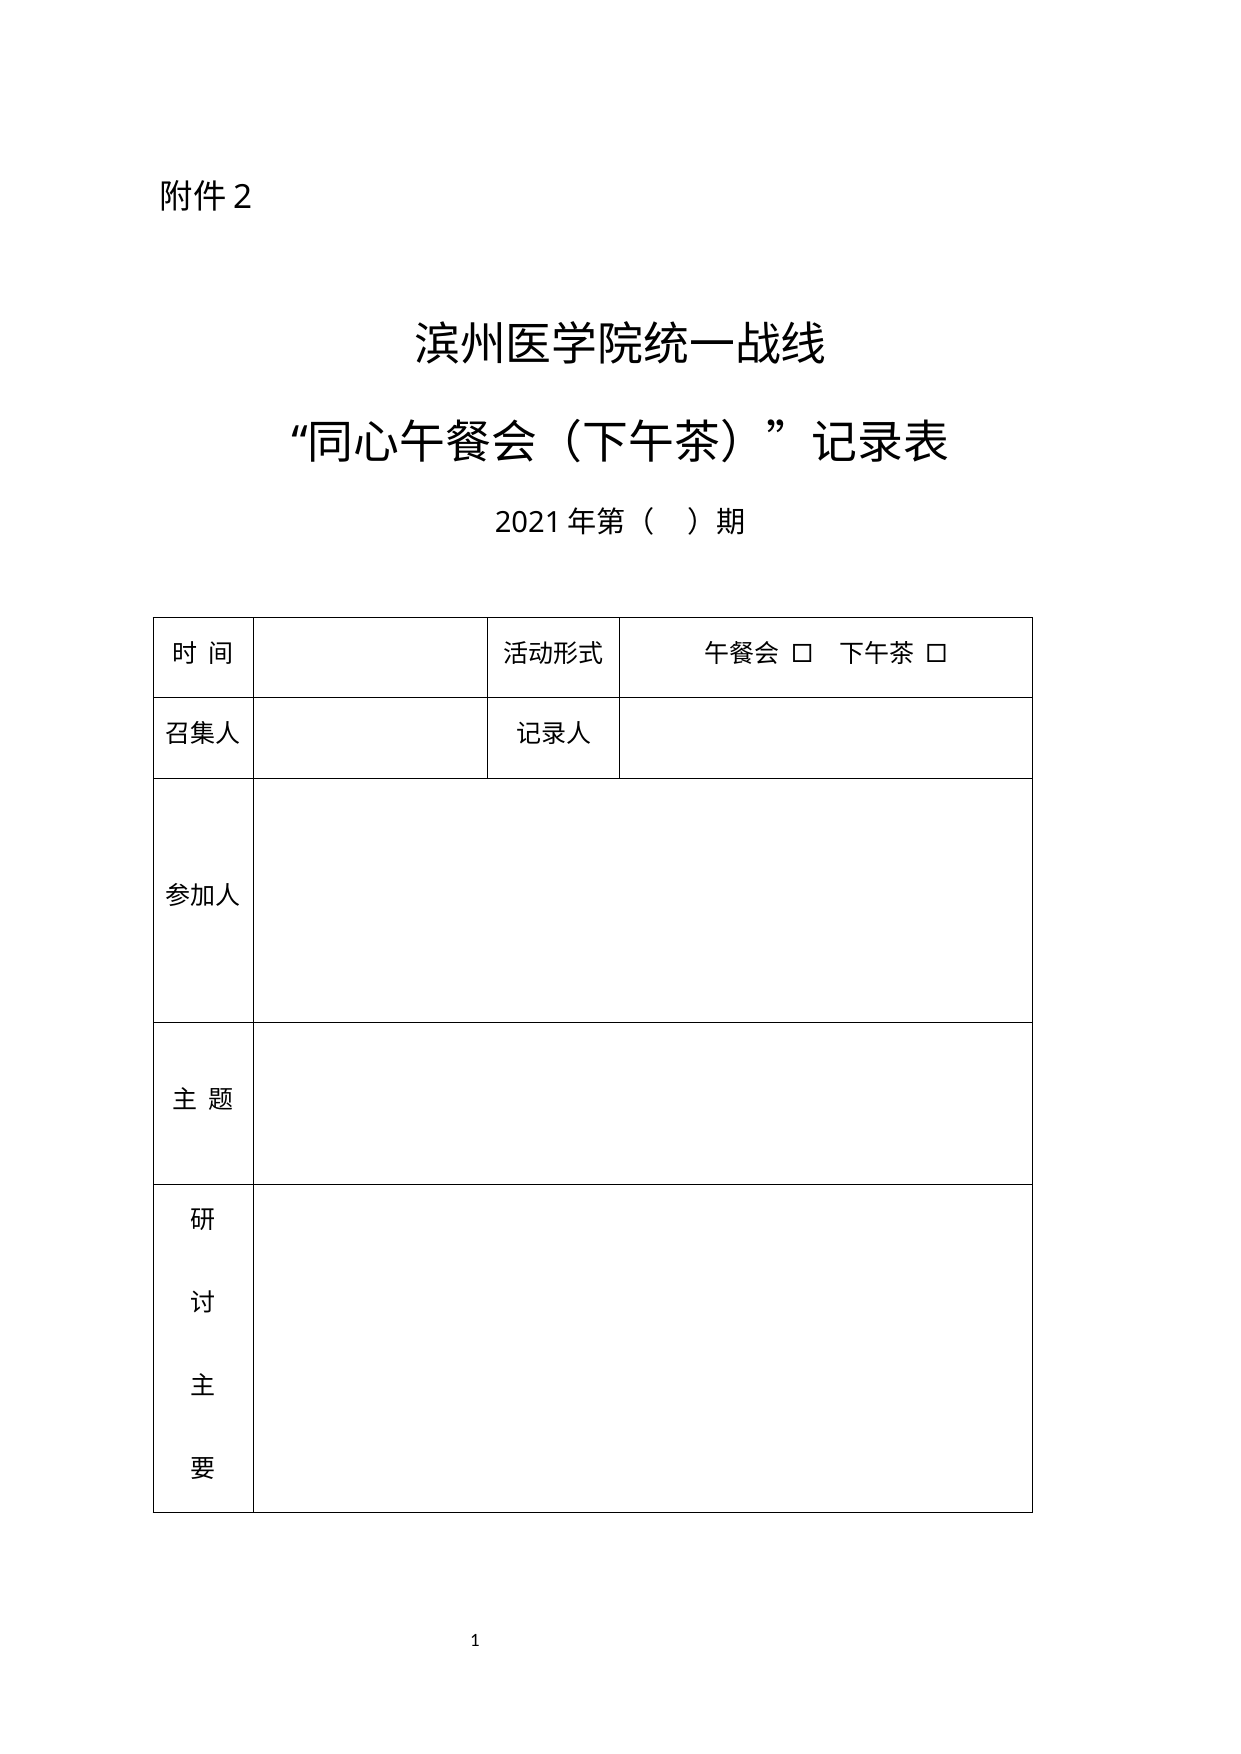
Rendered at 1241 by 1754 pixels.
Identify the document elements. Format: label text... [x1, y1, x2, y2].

text 滨州医学院统一战线 [159, 292, 1081, 389]
table_cell 研 讨 主 要 内 容 [154, 1185, 253, 1512]
table_header 午餐会 下午茶 [620, 618, 1032, 697]
table_header [254, 618, 487, 697]
table_cell [254, 1023, 1032, 1184]
table_cell 参加人 [154, 779, 253, 1022]
table_cell 记录人 [488, 698, 619, 778]
table_cell [254, 1185, 1032, 1512]
table_header 时 间 [154, 618, 253, 697]
table_cell [254, 779, 1032, 1022]
text 2021年第（ ）期 [159, 487, 1081, 552]
table_cell 召集人 [154, 698, 253, 778]
table_cell [254, 698, 487, 778]
table_header 活动形式 [488, 618, 619, 697]
table_cell 主 题 [154, 1023, 253, 1184]
table_cell [620, 698, 1032, 778]
text 附件2 [159, 162, 1081, 227]
text “同心午餐会（下午茶）”记录表 [159, 389, 1081, 487]
